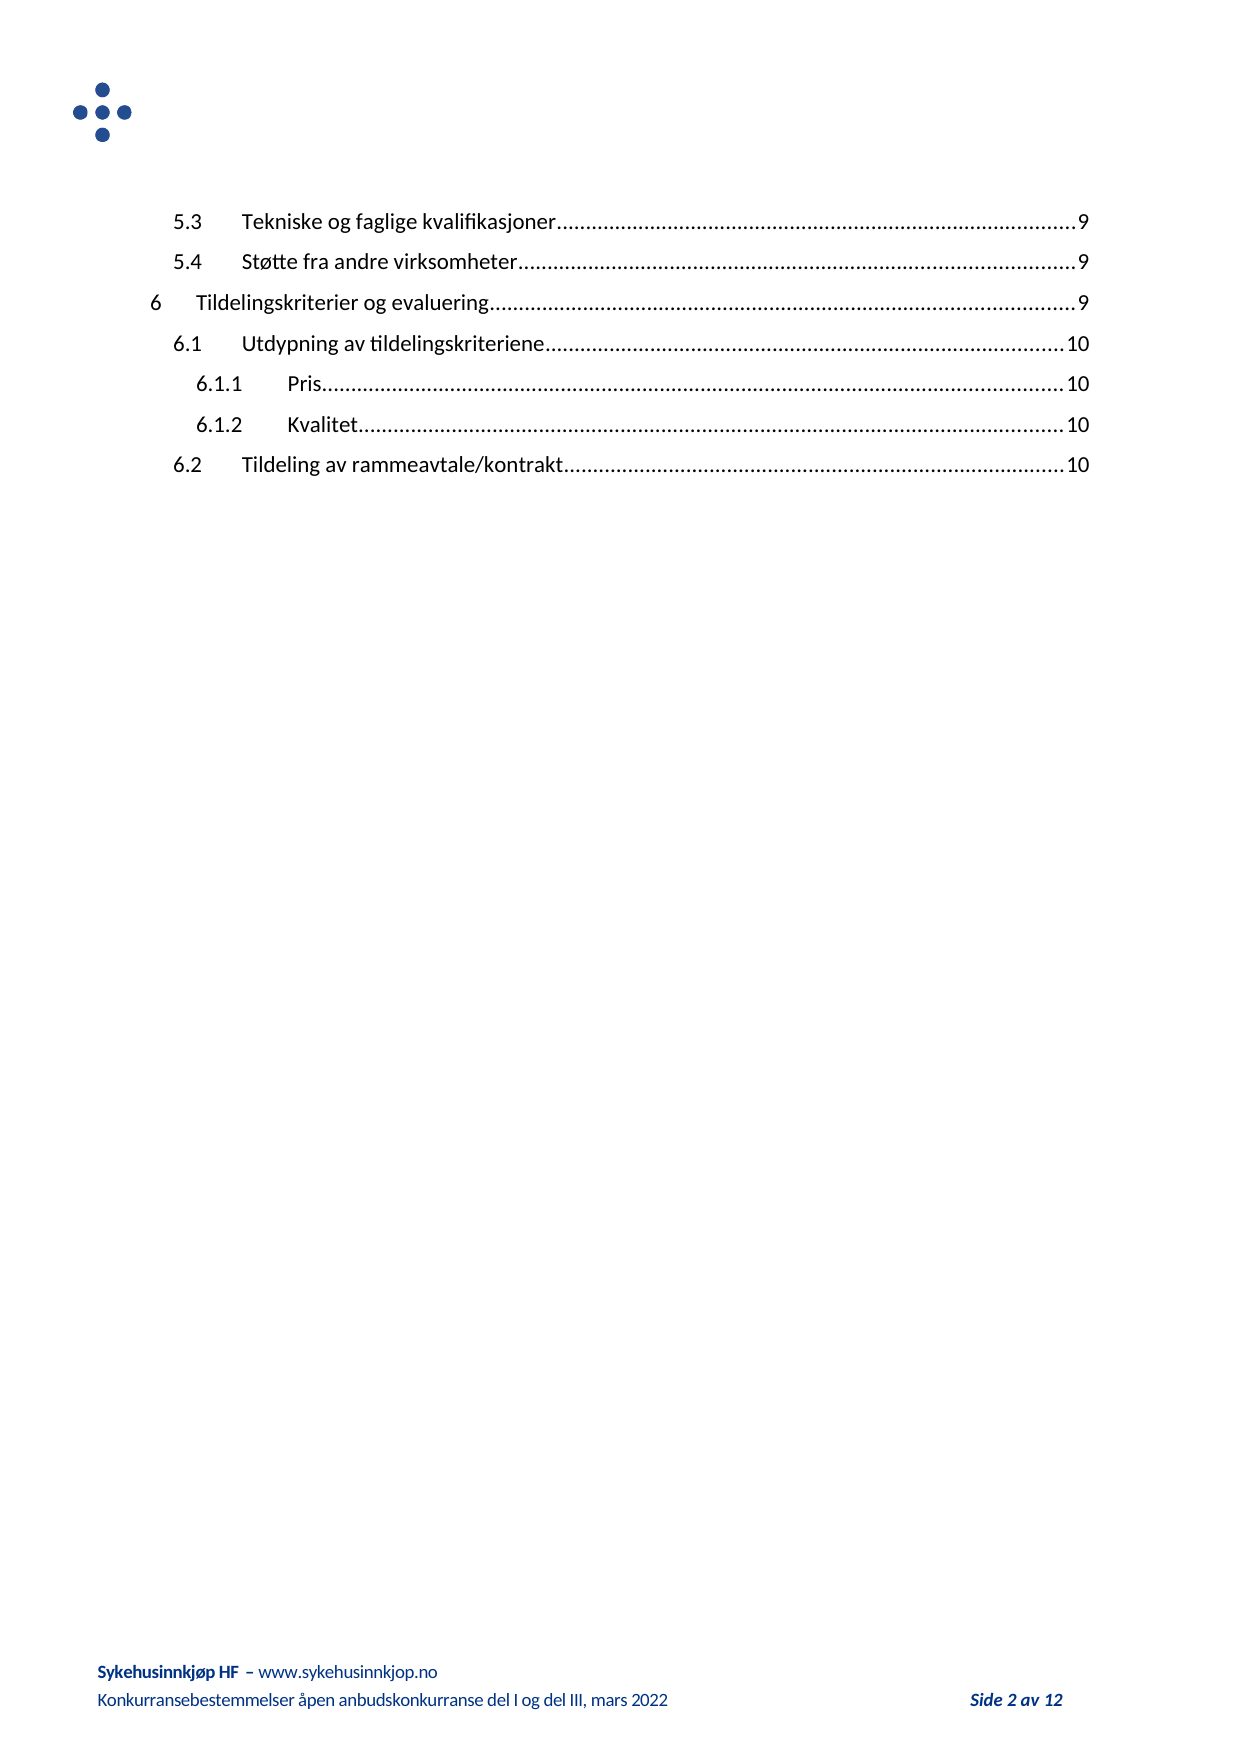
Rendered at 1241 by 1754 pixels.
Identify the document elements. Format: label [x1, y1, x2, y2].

picture [73, 82, 136, 142]
